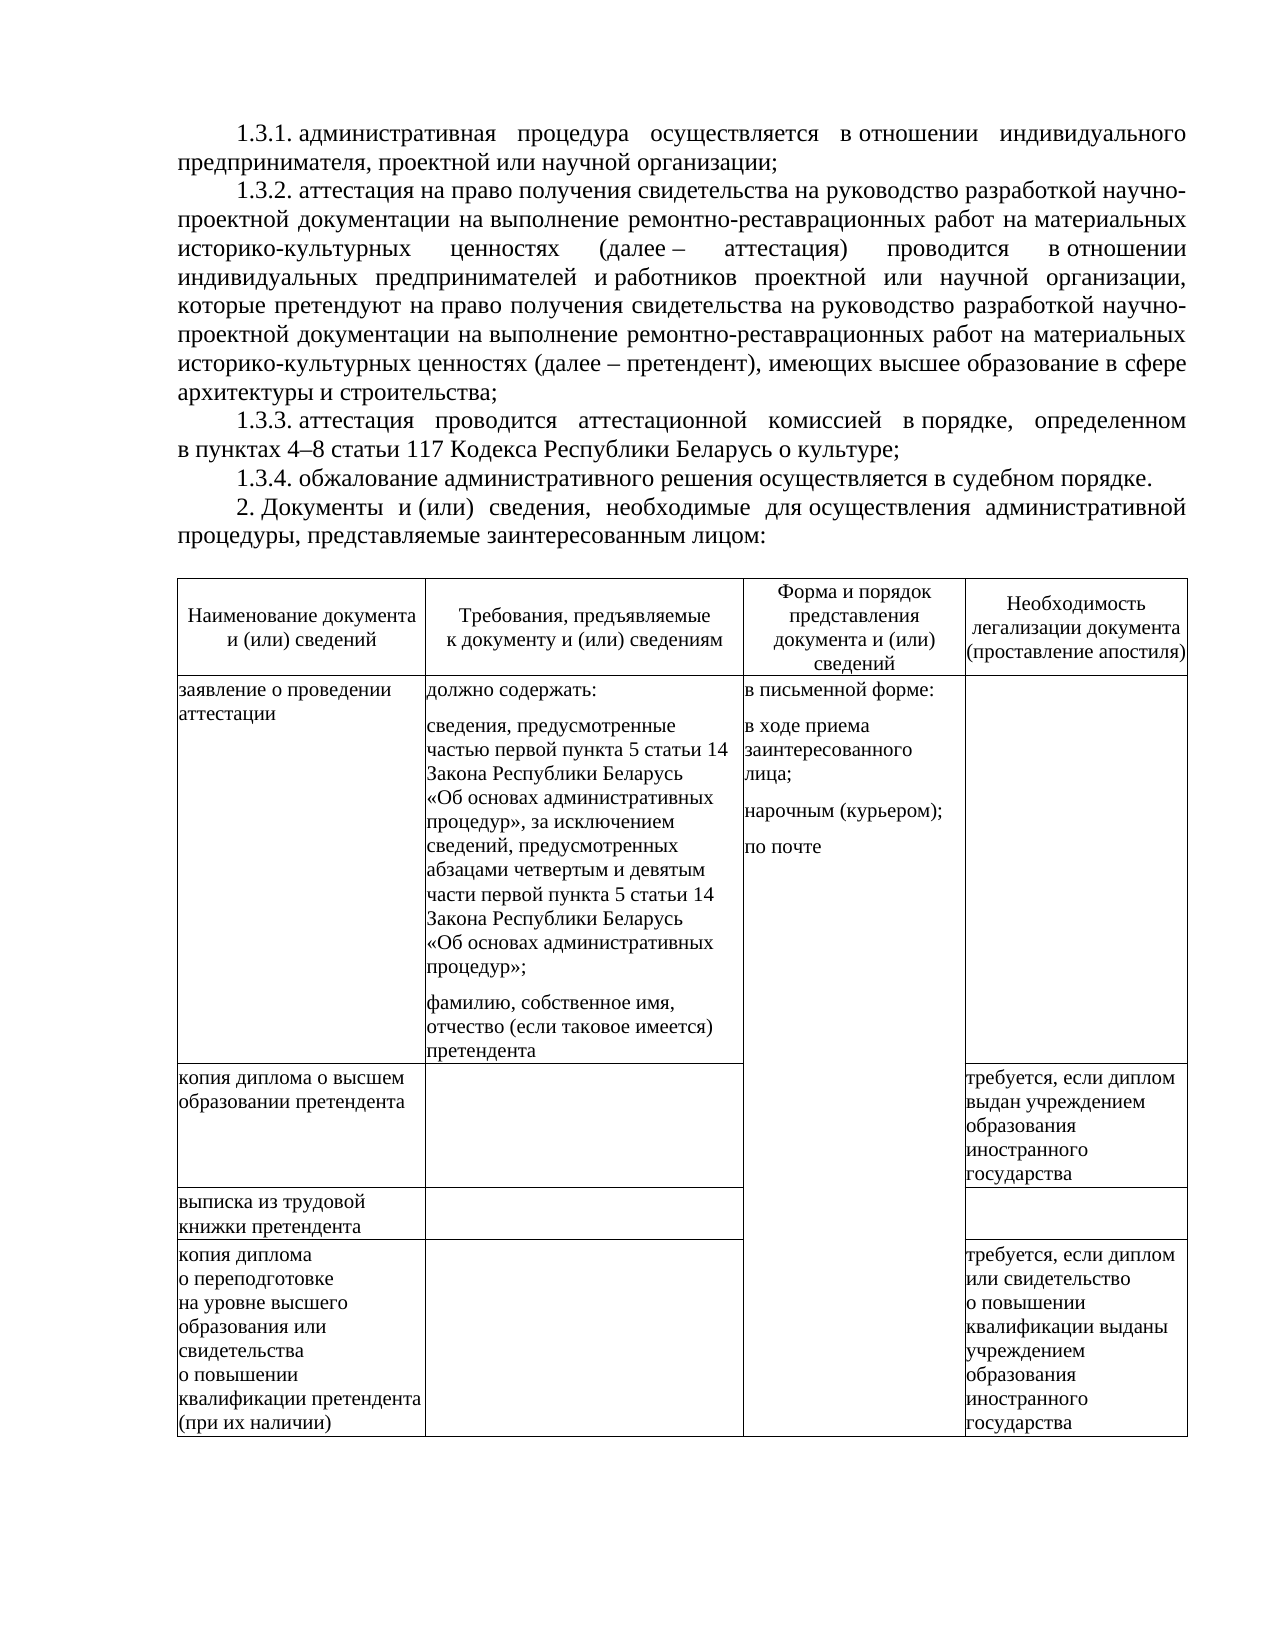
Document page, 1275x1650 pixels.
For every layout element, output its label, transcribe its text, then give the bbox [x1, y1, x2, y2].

table_cell [426, 1064, 743, 1187]
text 1.3.2. аттестация на право получения свидетельства на руководство разработкой научно-проектной документации на выполнение ремонтно-реставрационных работ на материальных историко-культурных ценностях (далее – аттестация) проводится в отношении индивидуальных предпринимателей и работников проектной или научной организации, которые претендуют на право получения свидетельства на руководство разработкой научно-проектной документации на выполнение ремонтно-реставрационных работ на материальных историко-культурных ценностях (далее – претендент), имеющих высшее образование в сфере архитектуры и строительства; [177, 176, 1186, 406]
text 1.3.3. аттестация проводится аттестационной комиссией в порядке, определенном в пунктах 4–8 статьи 117 Кодекса Республики Беларусь о культуре; [177, 406, 1186, 463]
table_cell [426, 1240, 743, 1436]
text 1.3.4. обжалование административного решения осуществляется в судебном порядке. [177, 463, 1186, 492]
table_header Необходимость легализации документа (проставление апостиля) [966, 579, 1187, 675]
table_cell выписка из трудовой книжки претендента [178, 1188, 425, 1239]
table_cell [426, 1188, 743, 1239]
table_cell требуется, если диплом или свидетельство о повышении квалификации выданы учреждением образования иностранного государства [966, 1240, 1187, 1436]
table_cell [966, 676, 1187, 1062]
table_header Требования, предъявляемые к документу и (или) сведениям [426, 579, 743, 675]
table_cell требуется, если диплом выдан учреждением образования иностранного государства [966, 1064, 1187, 1187]
table_cell копия диплома о переподготовке на уровне высшего образования или свидетельства о повышении квалификации претендента (при их наличии) [178, 1240, 425, 1436]
text 1.3.1. административная процедура осуществляется в отношении индивидуального предпринимателя, проектной или научной организации; [177, 118, 1186, 176]
table_cell копия диплома о высшем образовании претендента [178, 1064, 425, 1187]
table_cell должно содержать: сведения, предусмотренные частью первой пункта 5 статьи 14 Закона Республики Беларусь «Об основах административных процедур», за исключением сведений, предусмотренных абзацами четвертым и девятым части первой пункта 5 статьи 14 Закона Республики Беларусь «Об основах административных процедур»; фамилию, собственное имя, отчество (если таковое имеется) претендента [426, 676, 743, 1062]
table_header Форма и порядок представления документа и (или) сведений [744, 579, 965, 675]
table_header Наименование документа и (или) сведений [178, 579, 425, 675]
table_cell [966, 1188, 1187, 1239]
table_cell в письменной форме: в ходе приема заинтересованного лица; нарочным (курьером); по почте [744, 676, 965, 1436]
text 2. Документы и (или) сведения, необходимые для осуществления административной процедуры, представляемые заинтересованным лицом: [177, 492, 1186, 549]
table_cell заявление о проведении аттестации [178, 676, 425, 1062]
